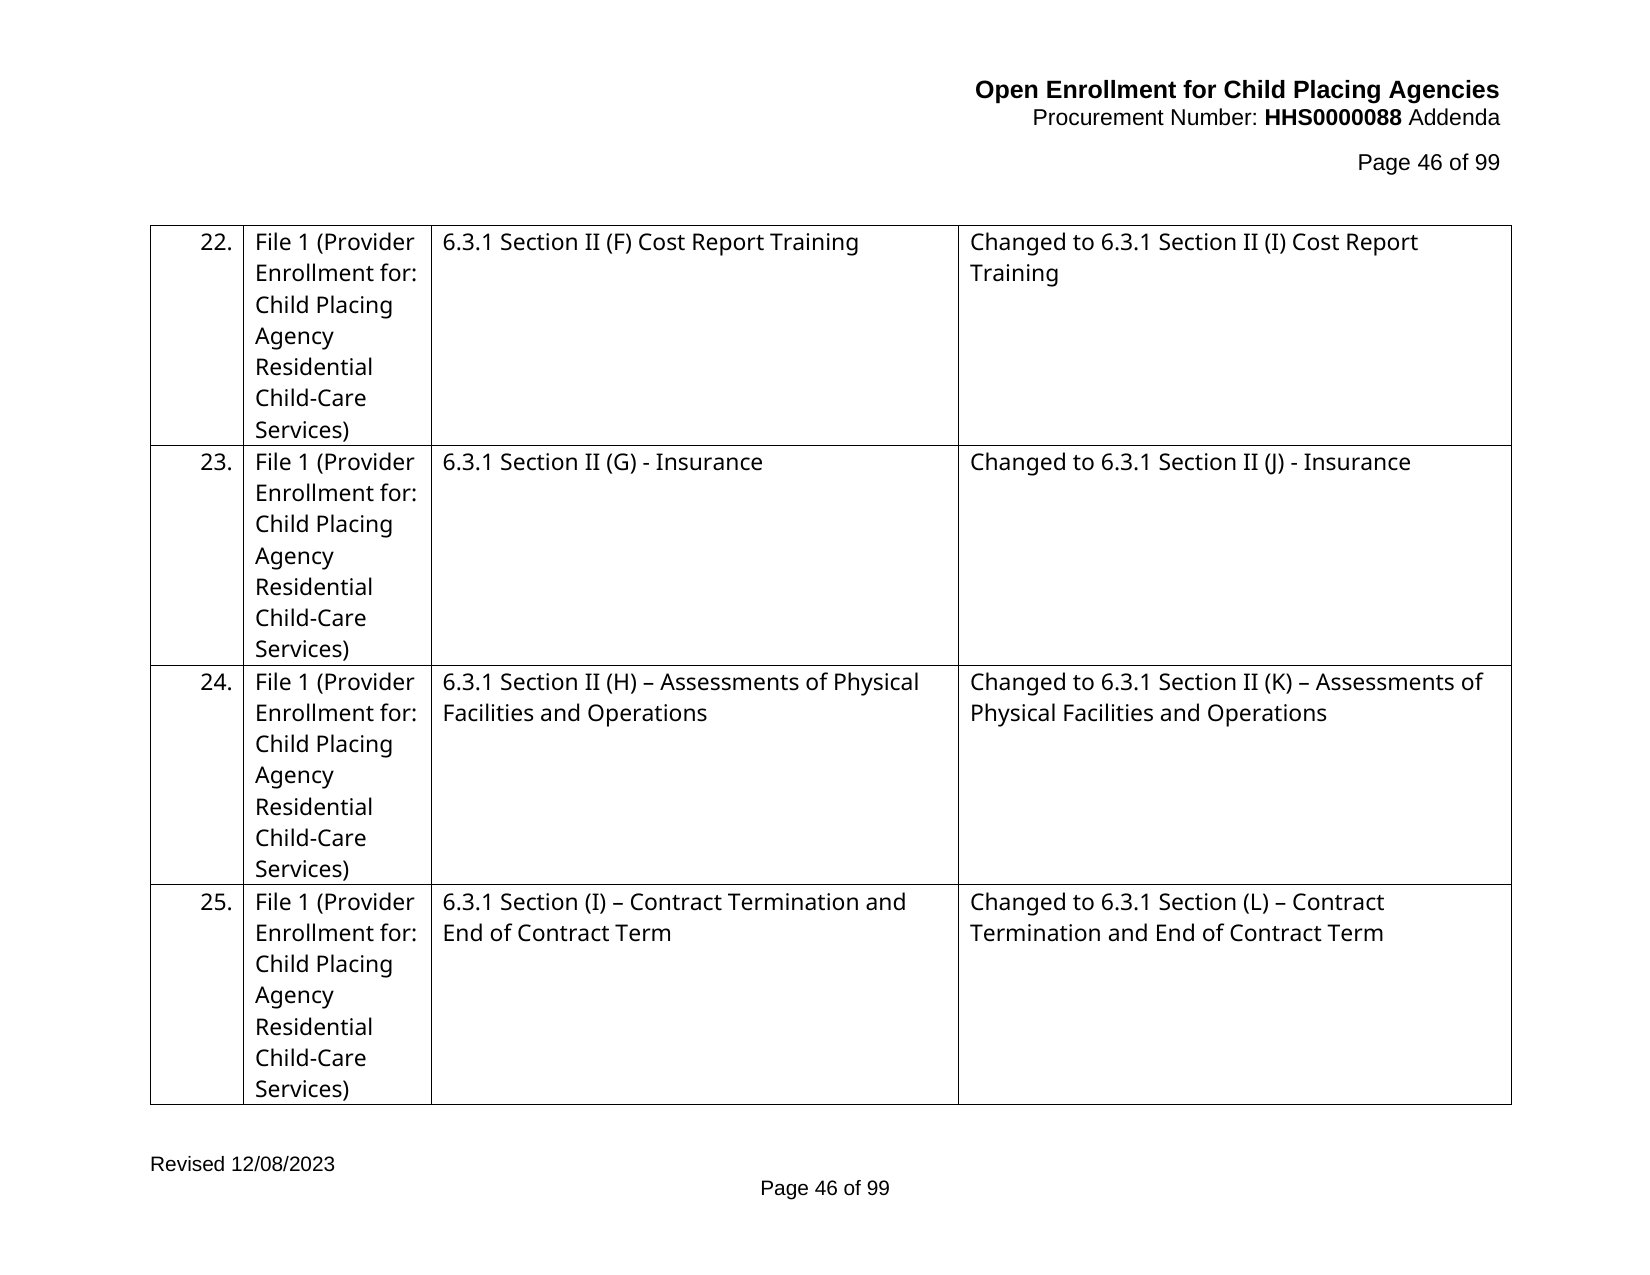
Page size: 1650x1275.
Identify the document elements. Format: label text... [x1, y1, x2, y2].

table_cell 6.3.1 Section II (H) – Assessments of Physical Facilities and Operations [432, 666, 958, 884]
table_cell Changed to 6.3.1 Section (L) – Contract Termination and End of Contract Term [959, 885, 1511, 1104]
table_cell Changed to 6.3.1 Section II (J) - Insurance [959, 446, 1511, 664]
table_cell 6.3.1 Section II (G) - Insurance [432, 446, 958, 664]
table_cell File 1 (Provider Enrollment for: Child Placing Agency Residential Child-Care Services) [244, 666, 431, 884]
table_cell 6.3.1 Section (I) – Contract Termination and End of Contract Term [432, 885, 958, 1104]
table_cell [244, 226, 431, 445]
table_cell File 1 (Provider Enrollment for: Child Placing Agency Residential Child-Care Services) [244, 446, 431, 664]
table_cell Changed to 6.3.1 Section II (K) – Assessments of Physical Facilities and Operations [959, 666, 1511, 884]
table_cell Changed to 6.3.1 Section II (I) Cost Report Training [959, 226, 1511, 445]
table_cell 25. [151, 885, 243, 1104]
table_cell 6.3.1 Section II (F) Cost Report Training [432, 226, 958, 445]
table_cell 24. [151, 666, 243, 884]
table_cell 23. [151, 446, 243, 664]
table_cell 22. [151, 226, 243, 445]
table_cell File 1 (Provider Enrollment for: Child Placing Agency Residential Child-Care Services) [244, 885, 431, 1104]
